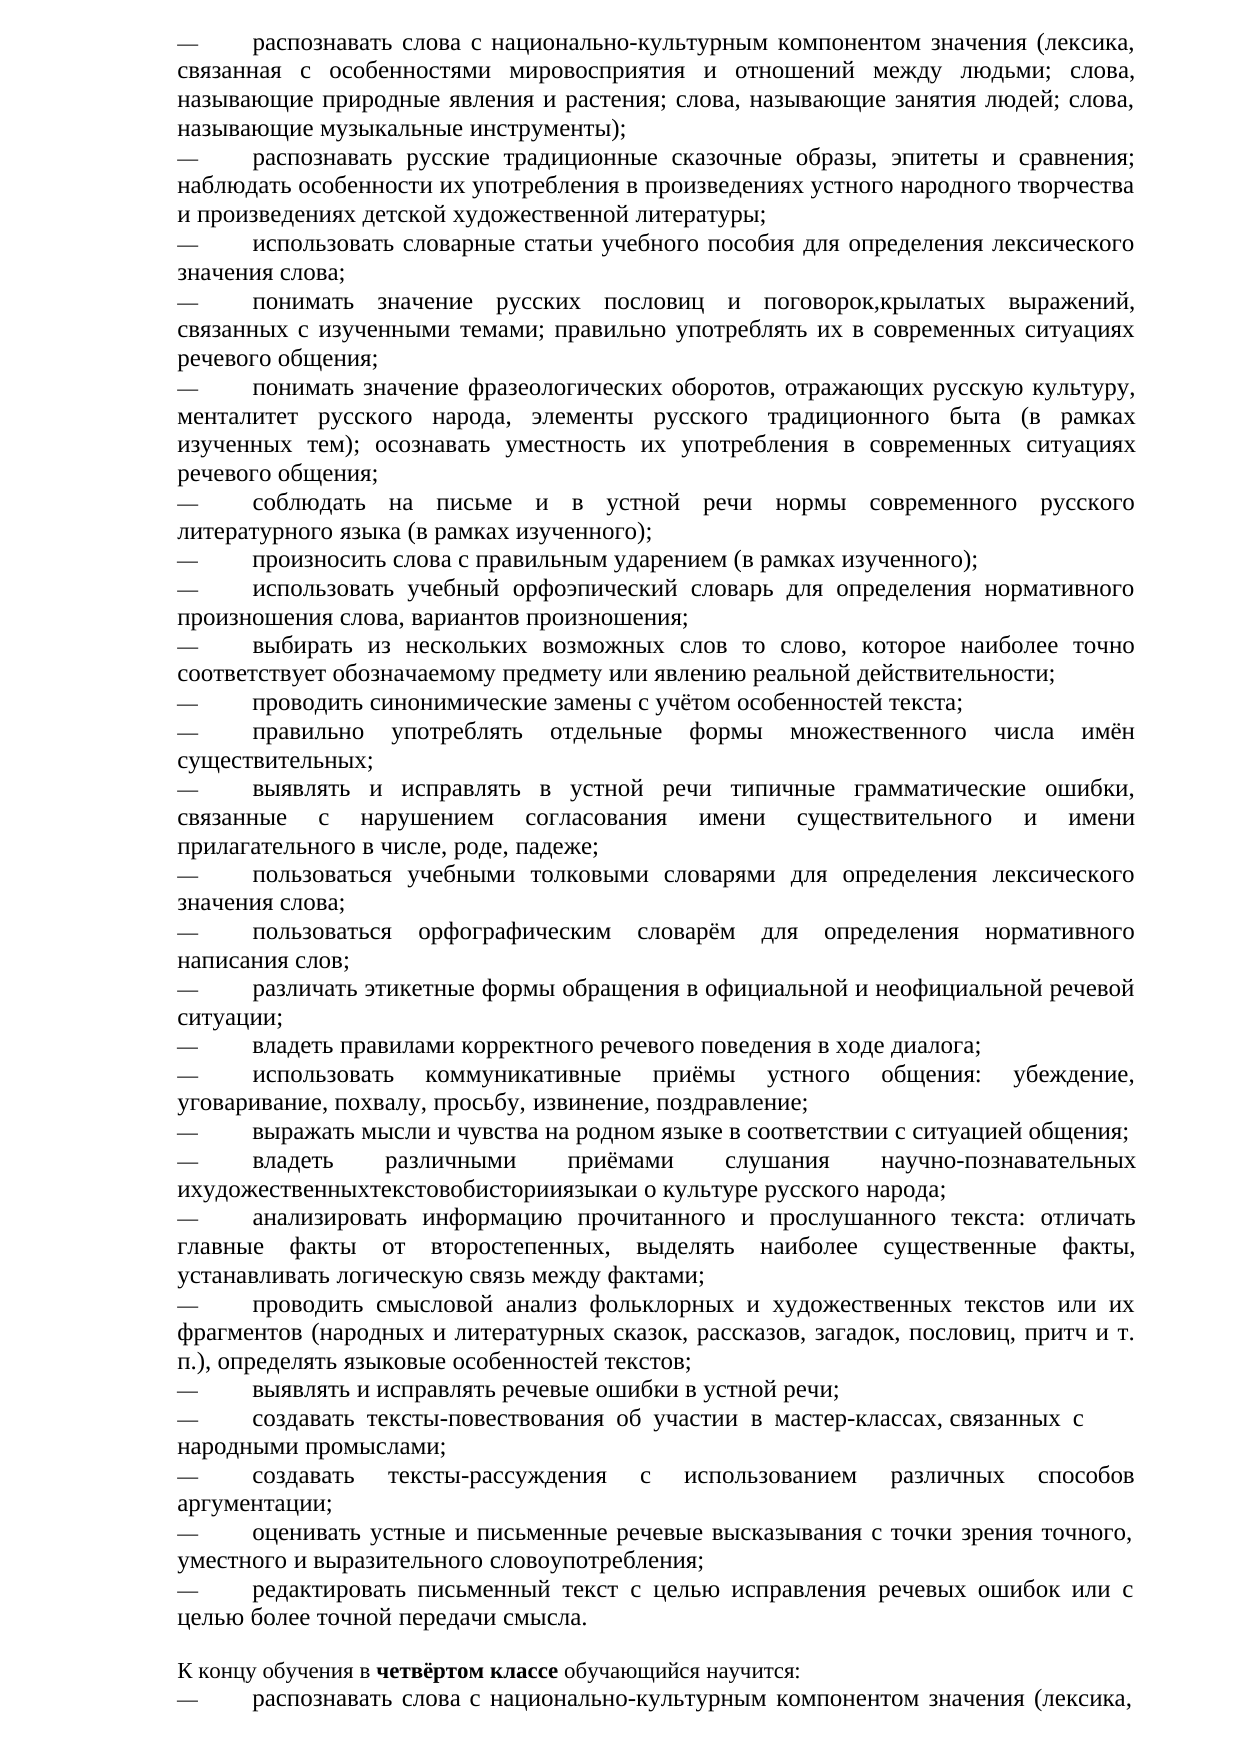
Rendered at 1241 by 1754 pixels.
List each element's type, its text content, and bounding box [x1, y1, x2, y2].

list выявлять и исправлять речевые ошибки в устной речи; [177, 1375, 1163, 1403]
list распознавать русские традиционные сказочные образы, эпитеты и сравнения; наблюдать особенности их употребления в произведениях устного народного творчества и произведениях детской художественной литературы; [177, 142, 1135, 228]
list владеть различными приёмами слушания научно-познавательных ихудожественныхтекстовобисторииязыкаи о культуре русского народа; [177, 1145, 1136, 1202]
list выбирать из нескольких возможных слов то слово, которое наиболее точно соответствует обозначаемому предмету или явлению реальной действительности; [177, 631, 1135, 687]
list правильно употреблять отдельные формы множественного числа имён существительных; [177, 716, 1135, 773]
list различать этикетные формы обращения в официальной и неофициальной речевой ситуации; [177, 974, 1135, 1030]
list понимать значение фразеологических оборотов, отражающих русскую культуру, менталитет русского народа, элементы русского традиционного быта (в рамках изученных тем); осознавать уместность их употребления в современных ситуациях речевого общения; [177, 372, 1136, 487]
list пользоваться учебными толковыми словарями для определения лексического значения слова; [177, 860, 1135, 916]
list распознавать слова с национально-культурным компонентом значения (лексика, [177, 1684, 1163, 1713]
list проводить синонимические замены с учётом особенностей текста; [177, 687, 1163, 716]
list использовать коммуникативные приёмы устного общения: убеждение, уговаривание, похвалу, просьбу, извинение, поздравление; [177, 1059, 1134, 1116]
list создавать тексты-повествования об участии в мастер-классах, связанных с народными промыслами; [177, 1404, 1136, 1460]
list соблюдать на письме и в устной речи нормы современного русского литературного языка (в рамках изученного); [177, 487, 1135, 544]
list понимать значение русских пословиц и поговорок,крылатых выражений, связанных с изученными темами; правильно употреблять их в современных ситуациях речевого общения; [177, 286, 1136, 372]
list выявлять и исправлять в устной речи типичные грамматические ошибки, связанные с нарушением согласования имени существительного и имени прилагательного в числе, роде, падеже; [177, 773, 1135, 860]
list произносить слова с правильным ударением (в рамках изученного); [177, 544, 1163, 573]
list выражать мысли и чувства на родном языке в соответствии с ситуацией общения; [177, 1116, 1163, 1145]
list анализировать информацию прочитанного и прослушанного текста: отличать главные факты от второстепенных, выделять наиболее существенные факты, устанавливать логическую связь между фактами; [177, 1202, 1136, 1289]
list редактировать письменный текст с целью исправления речевых ошибок или с целью более точной передачи смысла. [177, 1574, 1136, 1631]
text К концу обучения в четвёртом классе обучающийся научится: [177, 1658, 1163, 1684]
list владеть правилами корректного речевого поведения в ходе диалога; [177, 1030, 1163, 1059]
list создавать тексты-рассуждения с использованием различных способов аргументации; [177, 1461, 1136, 1517]
list использовать учебный орфоэпический словарь для определения нормативного произношения слова, вариантов произношения; [177, 573, 1135, 630]
list распознавать слова с национально-культурным компонентом значения (лексика, связанная с особенностями мировосприятия и отношений между людьми; слова, называющие природные явления и растения; слова, называющие занятия людей; слова, называющие музыкальные инструменты); [177, 27, 1135, 142]
list проводить смысловой анализ фольклорных и художественных текстов или их фрагментов (народных и литературных сказок, рассказов, загадок, пословиц, притч и т. п.), определять языковые особенностей текстов; [177, 1289, 1135, 1375]
list использовать словарные статьи учебного пособия для определения лексического значения слова; [177, 228, 1135, 286]
list пользоваться орфографическим словарём для определения нормативного написания слов; [177, 916, 1135, 974]
list оценивать устные и письменные речевые высказывания с точки зрения точного, уместного и выразительного словоупотребления; [177, 1517, 1135, 1574]
